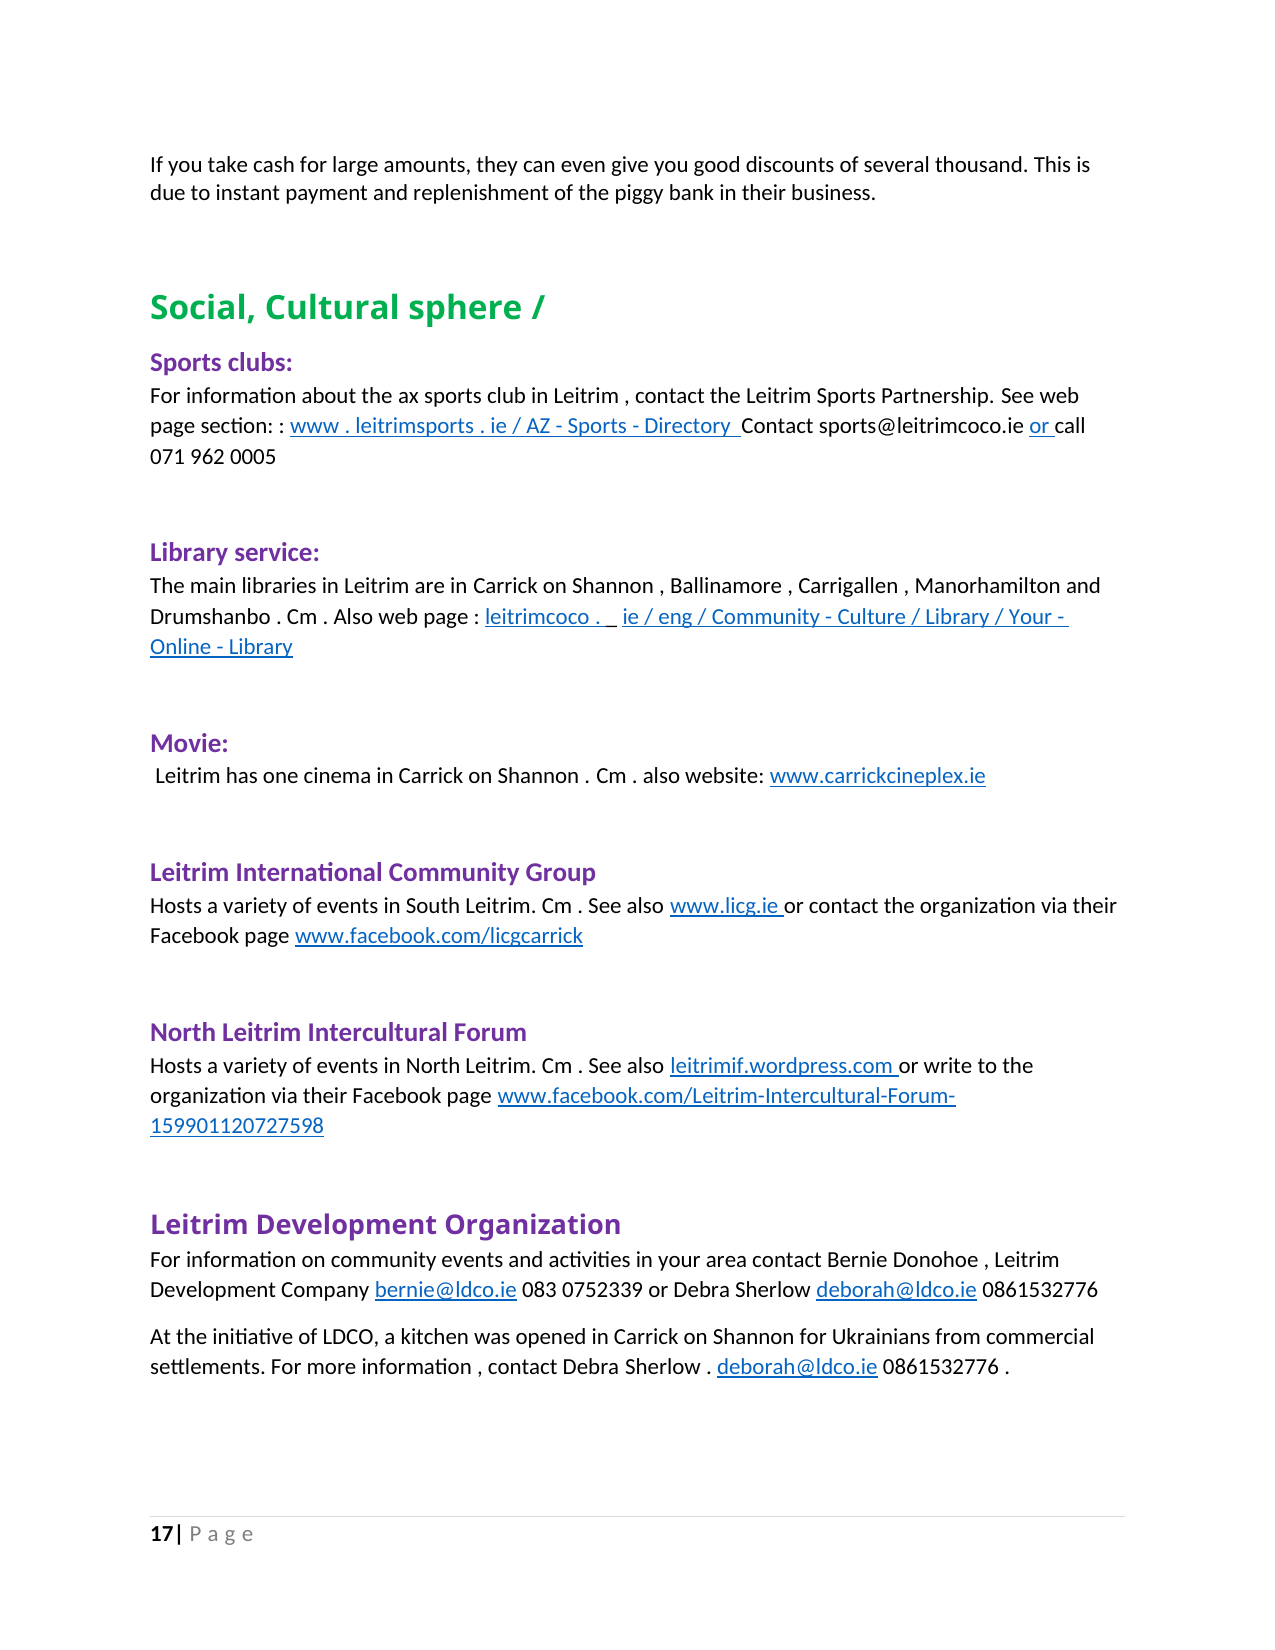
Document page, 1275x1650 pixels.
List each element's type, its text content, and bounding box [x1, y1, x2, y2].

text If you take cash for large amounts, they can even give you good discounts of several thousand. This is due to instant payment and replenishment of the piggy bank in their business. [150, 150, 1125, 206]
subtitle Social, Cultural sphere / [150, 284, 1125, 329]
text At the initiative of LDCO, a kitchen was opened in Carrick on Shannon for Ukrainians from commercial settlements. For more information , contact Debra Sherlow . deborah@ldco.ie 0861532776 . [150, 1322, 1125, 1380]
text The main libraries in Leitrim are in Carrick on Shannon , Ballinamore , Carrigallen , Manorhamilton and Drumshanbo . Cm . Also web page : leitrimcoco . _ ie / eng / Community - Culture / Library / Your - Online - Library [150, 572, 1125, 660]
subtitle Leitrim Development Organization [150, 1205, 1125, 1242]
text Leitrim has one cinema in Carrick on Shannon . Cm . also website: www.carrickcineplex.ie [150, 761, 1125, 789]
text For information about the ax sports club in Leitrim , contact the Leitrim Sports Partnership. See web page section: : www . leitrimsports . ie / AZ - Sports - Directory Contact sports@leitrimcoco.ie or call 071 962 0005 [150, 381, 1125, 470]
text Hosts a variety of events in South Leitrim. Cm . See also www.licg.ie or contact the organization via their Facebook page www.facebook.com/licgcarrick [150, 891, 1125, 949]
subtitle Leitrim International Community Group [150, 855, 1125, 888]
subtitle Sports clubs: [150, 346, 1125, 378]
subtitle Movie: [150, 726, 1125, 759]
text For information on community events and activities in your area contact Bernie Donohoe , Leitrim Development Company bernie@ldco.ie 083 0752339 or Debra Sherlow deborah@ldco.ie 0861532776 [150, 1245, 1125, 1303]
subtitle North Leitrim Intercultural Forum [150, 1015, 1125, 1048]
text Hosts a variety of events in North Leitrim. Cm . See also leitrimif.wordpress.com or write to the organization via their Facebook page www.facebook.com/Leitrim-Intercultural-Forum-159901120727598 [150, 1051, 1125, 1139]
subtitle Library service: [150, 536, 1125, 569]
